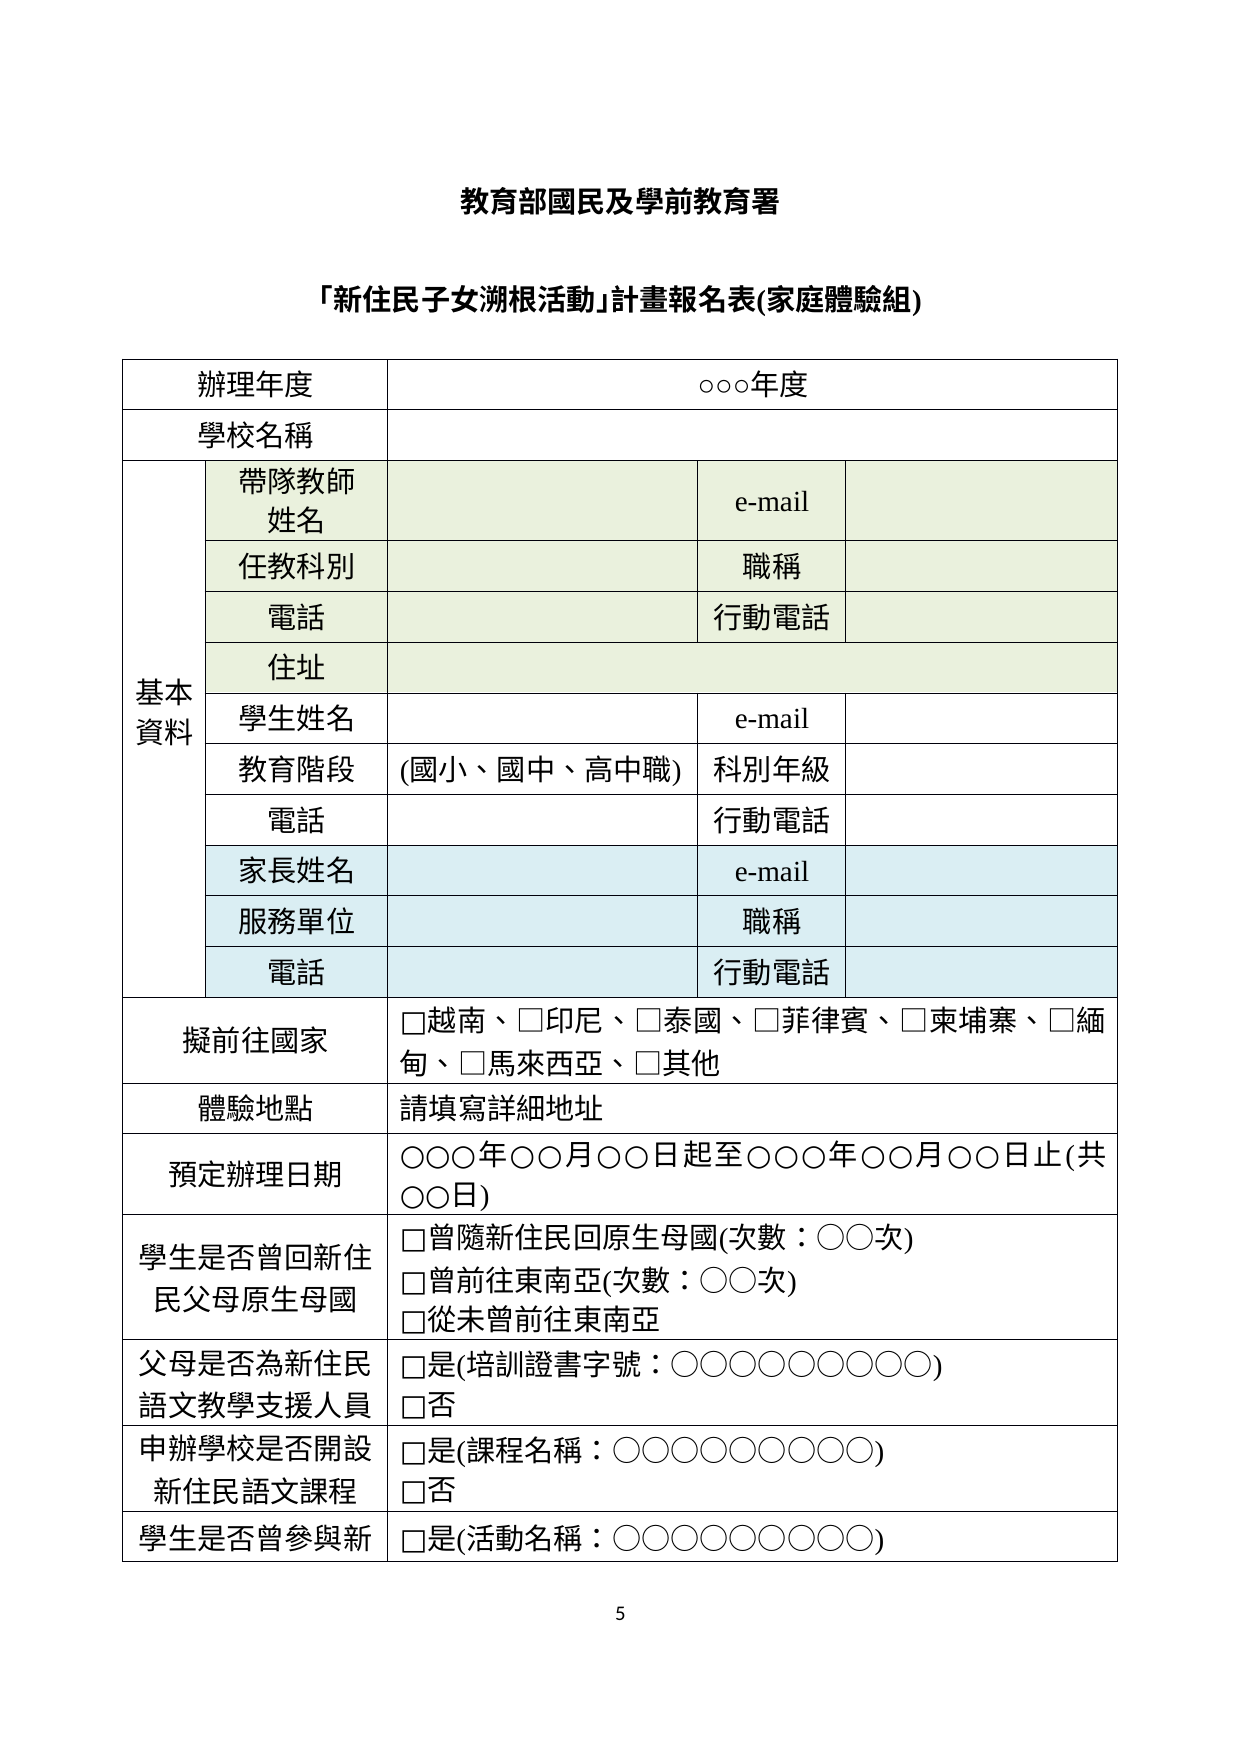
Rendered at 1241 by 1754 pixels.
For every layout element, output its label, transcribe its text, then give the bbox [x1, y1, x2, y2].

table_cell 科別年級 [698, 744, 845, 794]
table_cell 電話 [206, 795, 387, 845]
table_cell 任教科別 [206, 541, 387, 591]
table_cell 學生是否曾參與新住民語文活動 [123, 1512, 387, 1561]
table_header ○○○年度 [388, 360, 1117, 409]
table_cell [846, 744, 1117, 794]
table_cell 帶隊教師 姓名 [206, 461, 387, 540]
table_cell 教育階段 [206, 744, 387, 794]
table_cell 行動電話 [698, 592, 845, 642]
table_cell [846, 896, 1117, 946]
table_cell [388, 410, 1117, 460]
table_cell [388, 1512, 1117, 1561]
table_cell 基本資料 [123, 461, 205, 997]
table_cell [388, 896, 697, 946]
table_cell [388, 795, 697, 845]
table_cell ○○○年○○月○○日起至○○○年○○月○○日止(共○○日) [388, 1134, 1117, 1214]
table_cell 學校名稱 [123, 410, 387, 460]
table_cell □曾隨新住民回原生母國(次數：○○次) □曾前往東南亞(次數：○○次) □從未曾前往東南亞 [388, 1215, 1117, 1339]
table_cell [388, 694, 697, 743]
table_cell 家長姓名 [206, 846, 387, 895]
table_cell 服務單位 [206, 896, 387, 946]
table_cell [388, 541, 697, 591]
table_cell e-mail [698, 846, 845, 895]
table_cell e-mail [698, 461, 845, 540]
table_cell 職稱 [698, 896, 845, 946]
table_cell e-mail [698, 694, 845, 743]
text ｢新住民子女溯根活動｣計畫報名表(家庭體驗組) [112, 260, 1128, 335]
table_cell [846, 947, 1117, 997]
table_cell 電話 [206, 592, 387, 642]
table_cell [846, 592, 1117, 642]
table_cell [846, 461, 1117, 540]
table_cell 請填寫詳細地址 [388, 1084, 1117, 1133]
table_cell (國小、國中、高中職) [388, 744, 697, 794]
table_cell [388, 846, 697, 895]
table_cell 電話 [206, 947, 387, 997]
table_cell 行動電話 [698, 795, 845, 845]
table_cell [846, 694, 1117, 743]
table_cell 預定辦理日期 [123, 1134, 387, 1214]
table_cell □是(培訓證書字號：○○○○○○○○○) □否 [388, 1340, 1117, 1425]
table_cell 申辦學校是否開設新住民語文課程 [123, 1426, 387, 1511]
text 教育部國民及學前教育署 [112, 162, 1128, 237]
table_cell 體驗地點 [123, 1084, 387, 1133]
table_cell □越南、□印尼、□泰國、□菲律賓、□柬埔寨、□緬甸、□馬來西亞、□其他 [388, 998, 1117, 1083]
table_cell [846, 795, 1117, 845]
table_header 辦理年度 [123, 360, 387, 409]
table_cell 職稱 [698, 541, 845, 591]
table_cell 住址 [206, 643, 387, 692]
table_cell [388, 461, 697, 540]
table_cell 學生是否曾回新住民父母原生母國 [123, 1215, 387, 1339]
table_cell 行動電話 [698, 947, 845, 997]
table_cell 擬前往國家 [123, 998, 387, 1083]
table_cell [388, 643, 1117, 692]
table_cell □是(課程名稱：○○○○○○○○○) □否 [388, 1426, 1117, 1511]
table_cell 學生姓名 [206, 694, 387, 743]
table_cell [388, 592, 697, 642]
table_cell [388, 947, 697, 997]
table_cell [846, 846, 1117, 895]
table_cell 父母是否為新住民語文教學支援人員 [123, 1340, 387, 1425]
table_cell [846, 541, 1117, 591]
